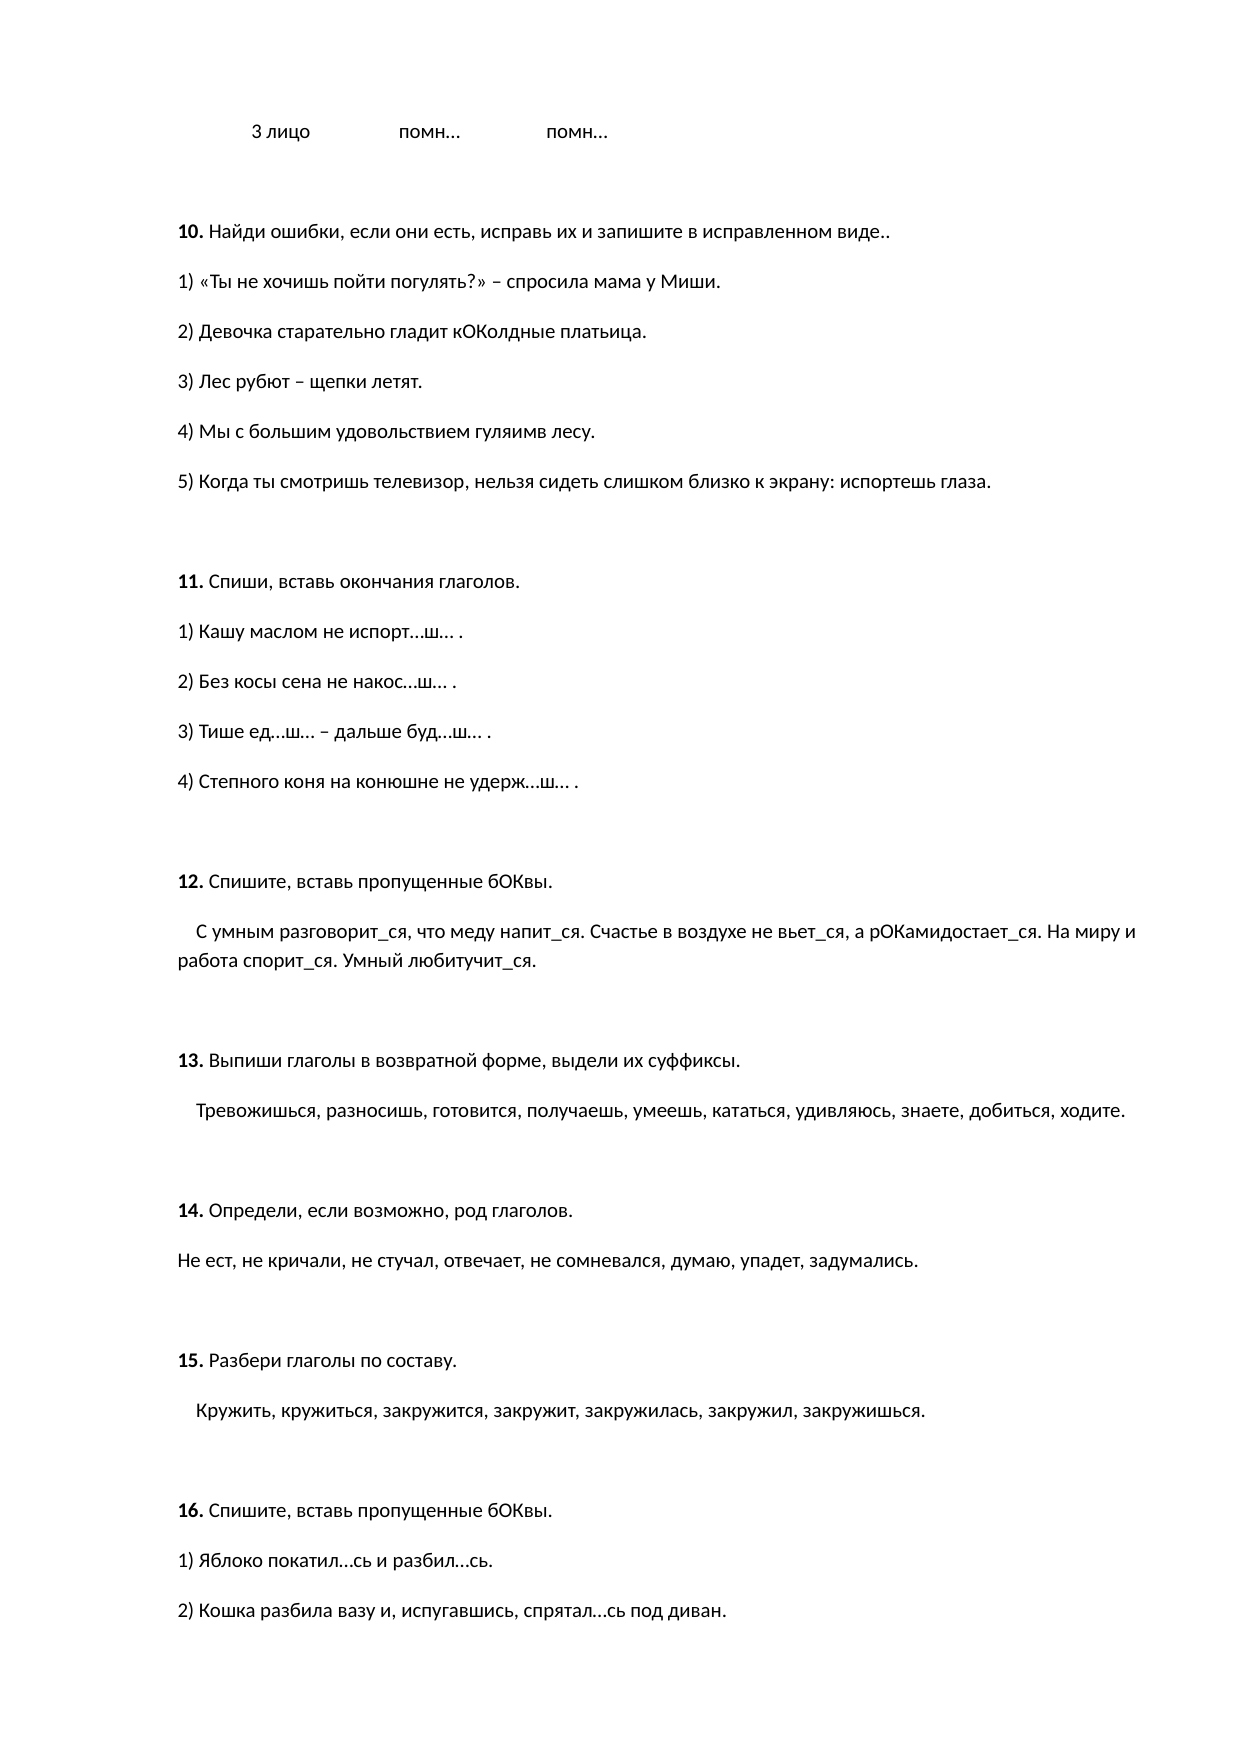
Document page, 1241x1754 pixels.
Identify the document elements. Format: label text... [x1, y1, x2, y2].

text 3 лицо помн… помн… [177, 118, 1152, 143]
text 11. Спиши, вставь окончания глаголов. [177, 568, 1152, 593]
text С умным разговорит_ся, что меду напит_ся. Счастье в воздухе не вьет_ся, а рОКамидостает_ся. На миру и работа спорит_ся. Умный любитучит_ся. [177, 918, 1152, 973]
text 15. Разбери глаголы по составу. [177, 1347, 1152, 1373]
text 13. Выпиши глаголы в возвратной форме, выдели их суффиксы. [177, 1047, 1152, 1073]
text 4) Мы с большим удовольствием гуляимв лесу. [177, 418, 1152, 443]
text 16. Спишите, вставь пропущенные бОКвы. [177, 1497, 1152, 1523]
text 1) «Ты не хочишь пойти погулять?» – спросила мама у Миши. [177, 268, 1152, 293]
text Тревожишься, разносишь, готовится, получаешь, умеешь, кататься, удивляюсь, знаете, добиться, ходите. [177, 1097, 1152, 1123]
text 12. Спишите, вставь пропущенные бОКвы. [177, 868, 1152, 893]
text 2) Без косы сена не накос…ш… . [177, 668, 1152, 693]
text 2) Девочка старательно гладит кОКолдные платьица. [177, 318, 1152, 343]
text 3) Тише ед…ш… – дальше буд…ш… . [177, 718, 1152, 743]
text 10. Найди ошибки, если они есть, исправь их и запишите в исправленном виде.. [177, 218, 1152, 243]
text 1) Яблоко покатил…сь и разбил…сь. [177, 1547, 1152, 1573]
text Не ест, не кричали, не стучал, отвечает, не сомневался, думаю, упадет, задумались. [177, 1247, 1152, 1273]
text 3) Лес рубют – щепки летят. [177, 368, 1152, 393]
text 5) Когда ты смотришь телевизор, нельзя сидеть слишком близко к экрану: испортешь глаза. [177, 468, 1152, 493]
text 14. Определи, если возможно, род глаголов. [177, 1197, 1152, 1223]
text 1) Кашу маслом не испорт…ш… . [177, 618, 1152, 643]
text 2) Кошка разбила вазу и, испугавшись, спрятал…сь под диван. [177, 1597, 1152, 1623]
text Кружить, кружиться, закружится, закружит, закружилась, закружил, закружишься. [177, 1397, 1152, 1423]
text 4) Степного коня на конюшне не удерж…ш… . [177, 768, 1152, 793]
